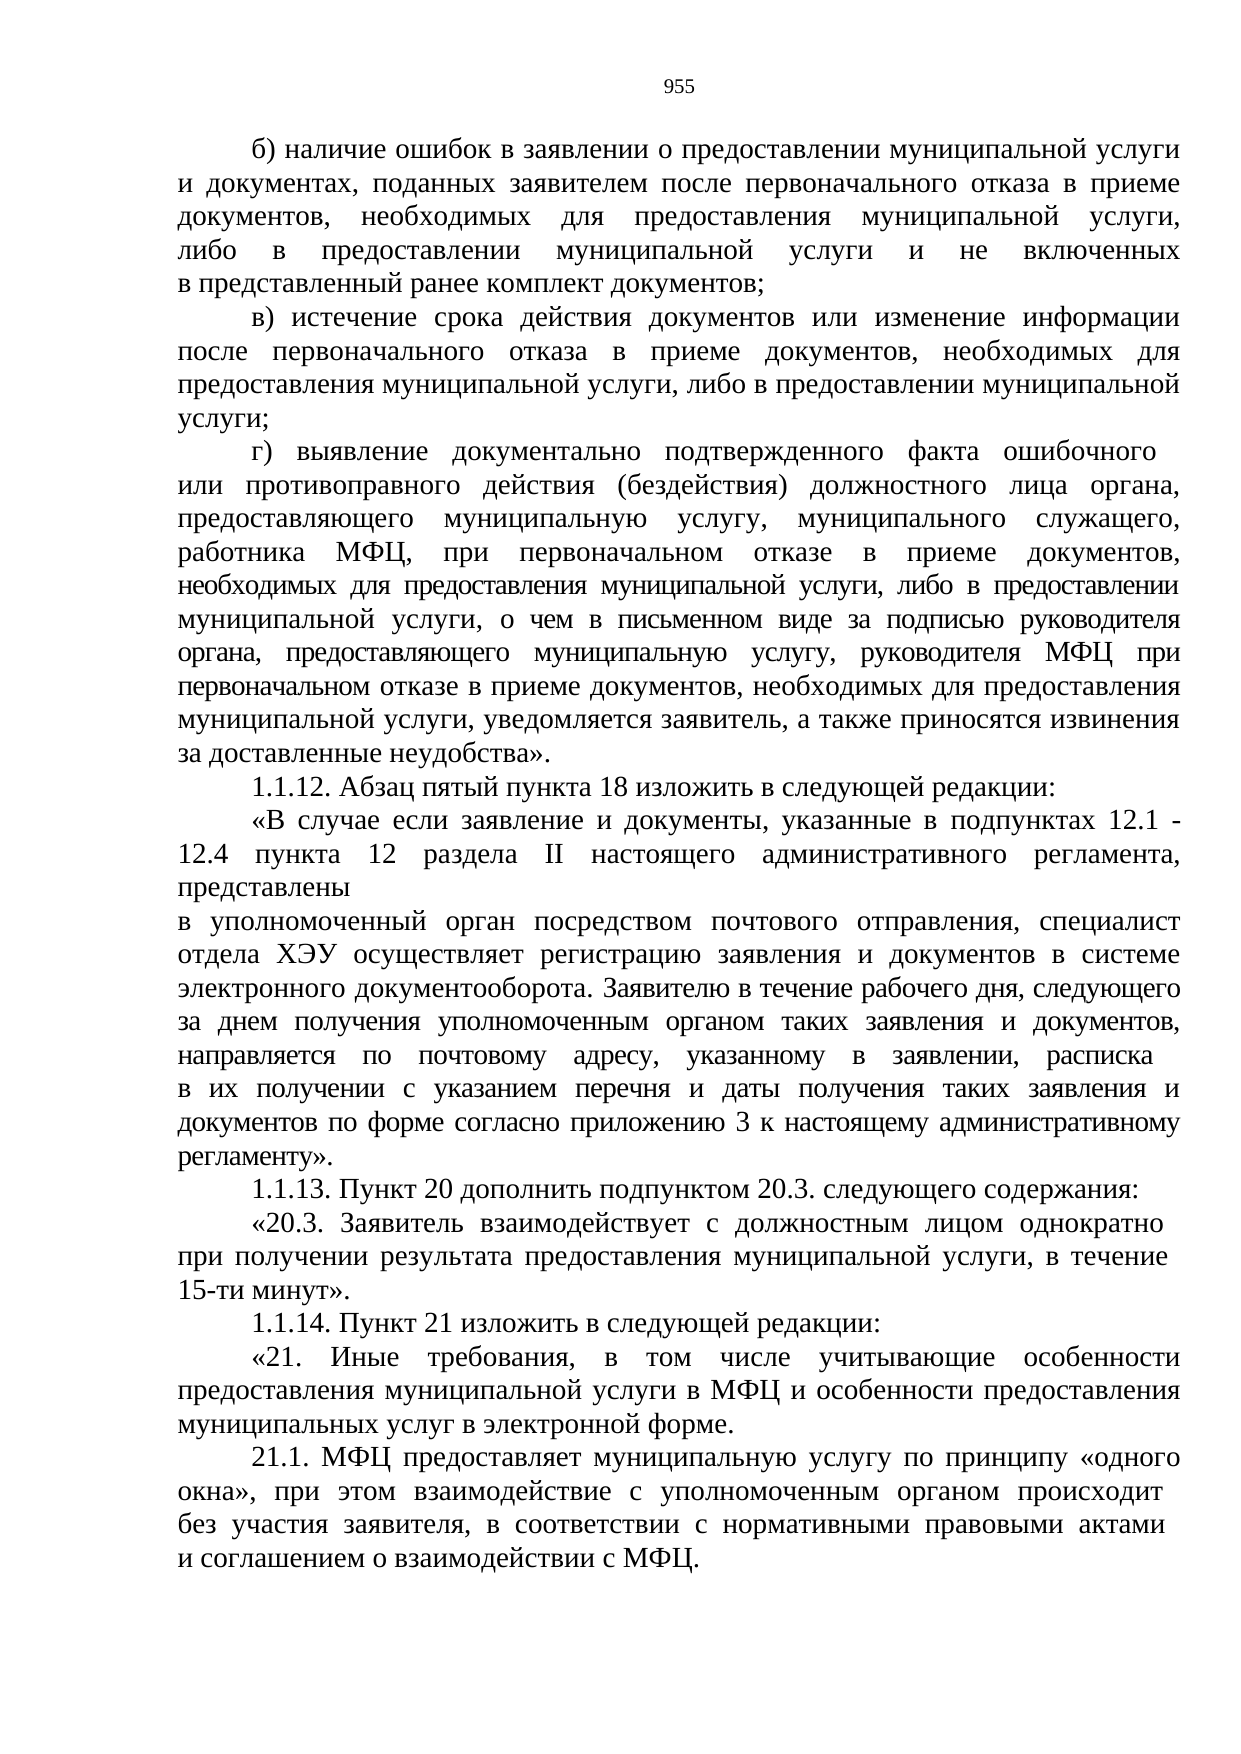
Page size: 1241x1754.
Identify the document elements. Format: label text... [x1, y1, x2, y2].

text 21.1. МФЦ предоставляет муниципальную услугу по принципу «одного окна», при этом взаимодействие с уполномоченным органом происходит без участия заявителя, в соответствии с нормативными правовыми актами и соглашением о взаимодействии с МФЦ. [177, 1439, 1181, 1574]
text 1.1.12. Абзац пятый пункта 18 изложить в следующей редакции: [177, 769, 1181, 802]
text в) истечение срока действия документов или изменение информации после первоначального отказа в приеме документов, необходимых для предоставления муниципальной услуги, либо в предоставлении муниципальной услуги; [177, 299, 1181, 433]
text «20.3. Заявитель взаимодействует с должностным лицом однократно при получении результата предоставления муниципальной услуги, в течение 15-ти минут». [177, 1205, 1181, 1305]
text б) наличие ошибок в заявлении о предоставлении муниципальной услуги и документах, поданных заявителем после первоначального отказа в приеме документов, необходимых для предоставления муниципальной услуги, либо в предоставлении муниципальной услуги и не включенных в представленный ранее комплект документов; [177, 131, 1181, 299]
text 1.1.14. Пункт 21 изложить в следующей редакции: [177, 1305, 1181, 1339]
text 1.1.13. Пункт 20 дополнить подпунктом 20.3. следующего содержания: [177, 1171, 1181, 1205]
text «21. Иные требования, в том числе учитывающие особенности предоставления муниципальной услуги в МФЦ и особенности предоставления муниципальных услуг в электронной форме. [177, 1339, 1181, 1439]
text «В случае если заявление и документы, указанные в подпунктах 12.1 - 12.4 пункта 12 раздела II настоящего административного регламента, представлены в уполномоченный орган посредством почтового отправления, специалист отдела ХЭУ осуществляет регистрацию заявления и документов в системе электронного документооборота. Заявителю в течение рабочего дня, следующего за днем получения уполномоченным органом таких заявления и документов, направляется по почтовому адресу, указанному в заявлении, расписка в их получении с указанием перечня и даты получения таких заявления и документов по форме согласно приложению 3 к настоящему административному регламенту». [177, 802, 1181, 1171]
text г) выявление документально подтвержденного факта ошибочного или противоправного действия (бездействия) должностного лица органа, предоставляющего муниципальную услугу, муниципального служащего, работника МФЦ, при первоначальном отказе в приеме документов, необходимых для предоставления муниципальной услуги, либо в предоставлении муниципальной услуги, о чем в письменном виде за подписью руководителя органа, предоставляющего муниципальную услугу, руководителя МФЦ при первоначальном отказе в приеме документов, необходимых для предоставления муниципальной услуги, уведомляется заявитель, а также приносятся извинения за доставленные неудобства». [177, 433, 1181, 769]
